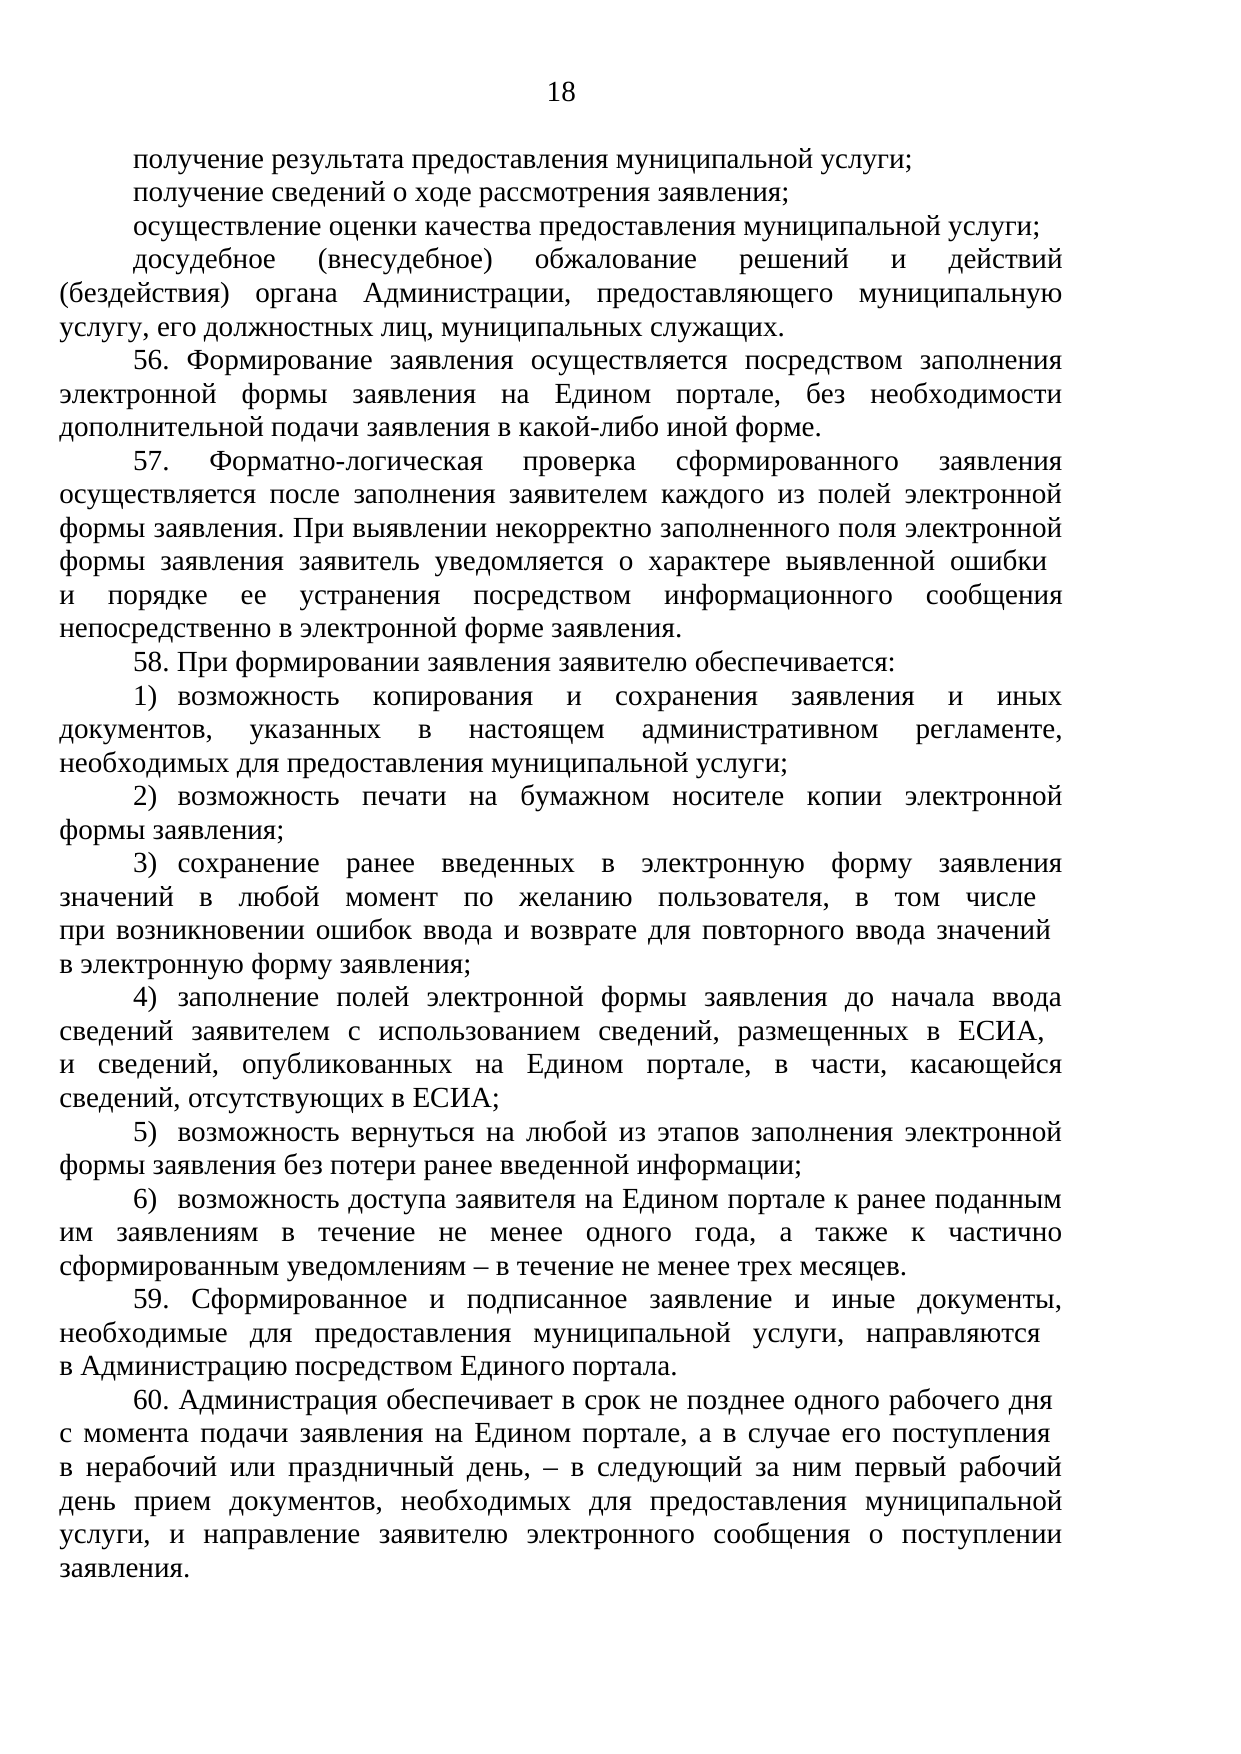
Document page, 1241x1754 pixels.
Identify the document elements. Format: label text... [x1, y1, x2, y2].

text 5) возможность вернуться на любой из этапов заполнения электронной формы заявления без потери ранее введенной информации; [59, 1114, 1063, 1181]
text 4) заполнение полей электронной формы заявления до начала ввода сведений заявителем с использованием сведений, размещенных в ЕСИА, и сведений, опубликованных на Едином портале, в части, касающейся сведений, отсутствующих в ЕСИА; [59, 979, 1063, 1114]
text 3) сохранение ранее введенных в электронную форму заявления значений в любой момент по желанию пользователя, в том числе при возникновении ошибок ввода и возврате для повторного ввода значений в электронную форму заявления; [59, 845, 1063, 979]
text 2) возможность печати на бумажном носителе копии электронной формы заявления; [59, 778, 1063, 845]
text 59. Сформированное и подписанное заявление и иные документы, необходимые для предоставления муниципальной услуги, направляются в Администрацию посредством Единого портала. [59, 1281, 1063, 1382]
text досудебное (внесудебное) обжалование решений и действий (бездействия) органа Администрации, предоставляющего муниципальную услугу, его должностных лиц, муниципальных служащих. [59, 242, 1063, 342]
text 56. Формирование заявления осуществляется посредством заполнения электронной формы заявления на Едином портале, без необходимости дополнительной подачи заявления в какой-либо иной форме. [59, 342, 1063, 443]
text 58. При формировании заявления заявителю обеспечивается: [59, 644, 1063, 678]
text 6) возможность доступа заявителя на Едином портале к ранее поданным им заявлениям в течение не менее одного года, а также к частично сформированным уведомлениям – в течение не менее трех месяцев. [59, 1181, 1063, 1281]
text осуществление оценки качества предоставления муниципальной услуги; [59, 208, 1063, 242]
text 60. Администрация обеспечивает в срок не позднее одного рабочего дня с момента подачи заявления на Едином портале, а в случае его поступления в нерабочий или праздничный день, – в следующий за ним первый рабочий день прием документов, необходимых для предоставления муниципальной услуги, и направление заявителю электронного сообщения о поступлении заявления. [59, 1382, 1063, 1583]
text 1) возможность копирования и сохранения заявления и иных документов, указанных в настоящем административном регламенте, необходимых для предоставления муниципальной услуги; [59, 678, 1063, 778]
text получение результата предоставления муниципальной услуги; [59, 141, 1063, 174]
text получение сведений о ходе рассмотрения заявления; [59, 174, 1063, 208]
text 57. Форматно-логическая проверка сформированного заявления осуществляется после заполнения заявителем каждого из полей электронной формы заявления. При выявлении некорректно заполненного поля электронной формы заявления заявитель уведомляется о характере выявленной ошибки и порядке ее устранения посредством информационного сообщения непосредственно в электронной форме заявления. [59, 443, 1063, 644]
